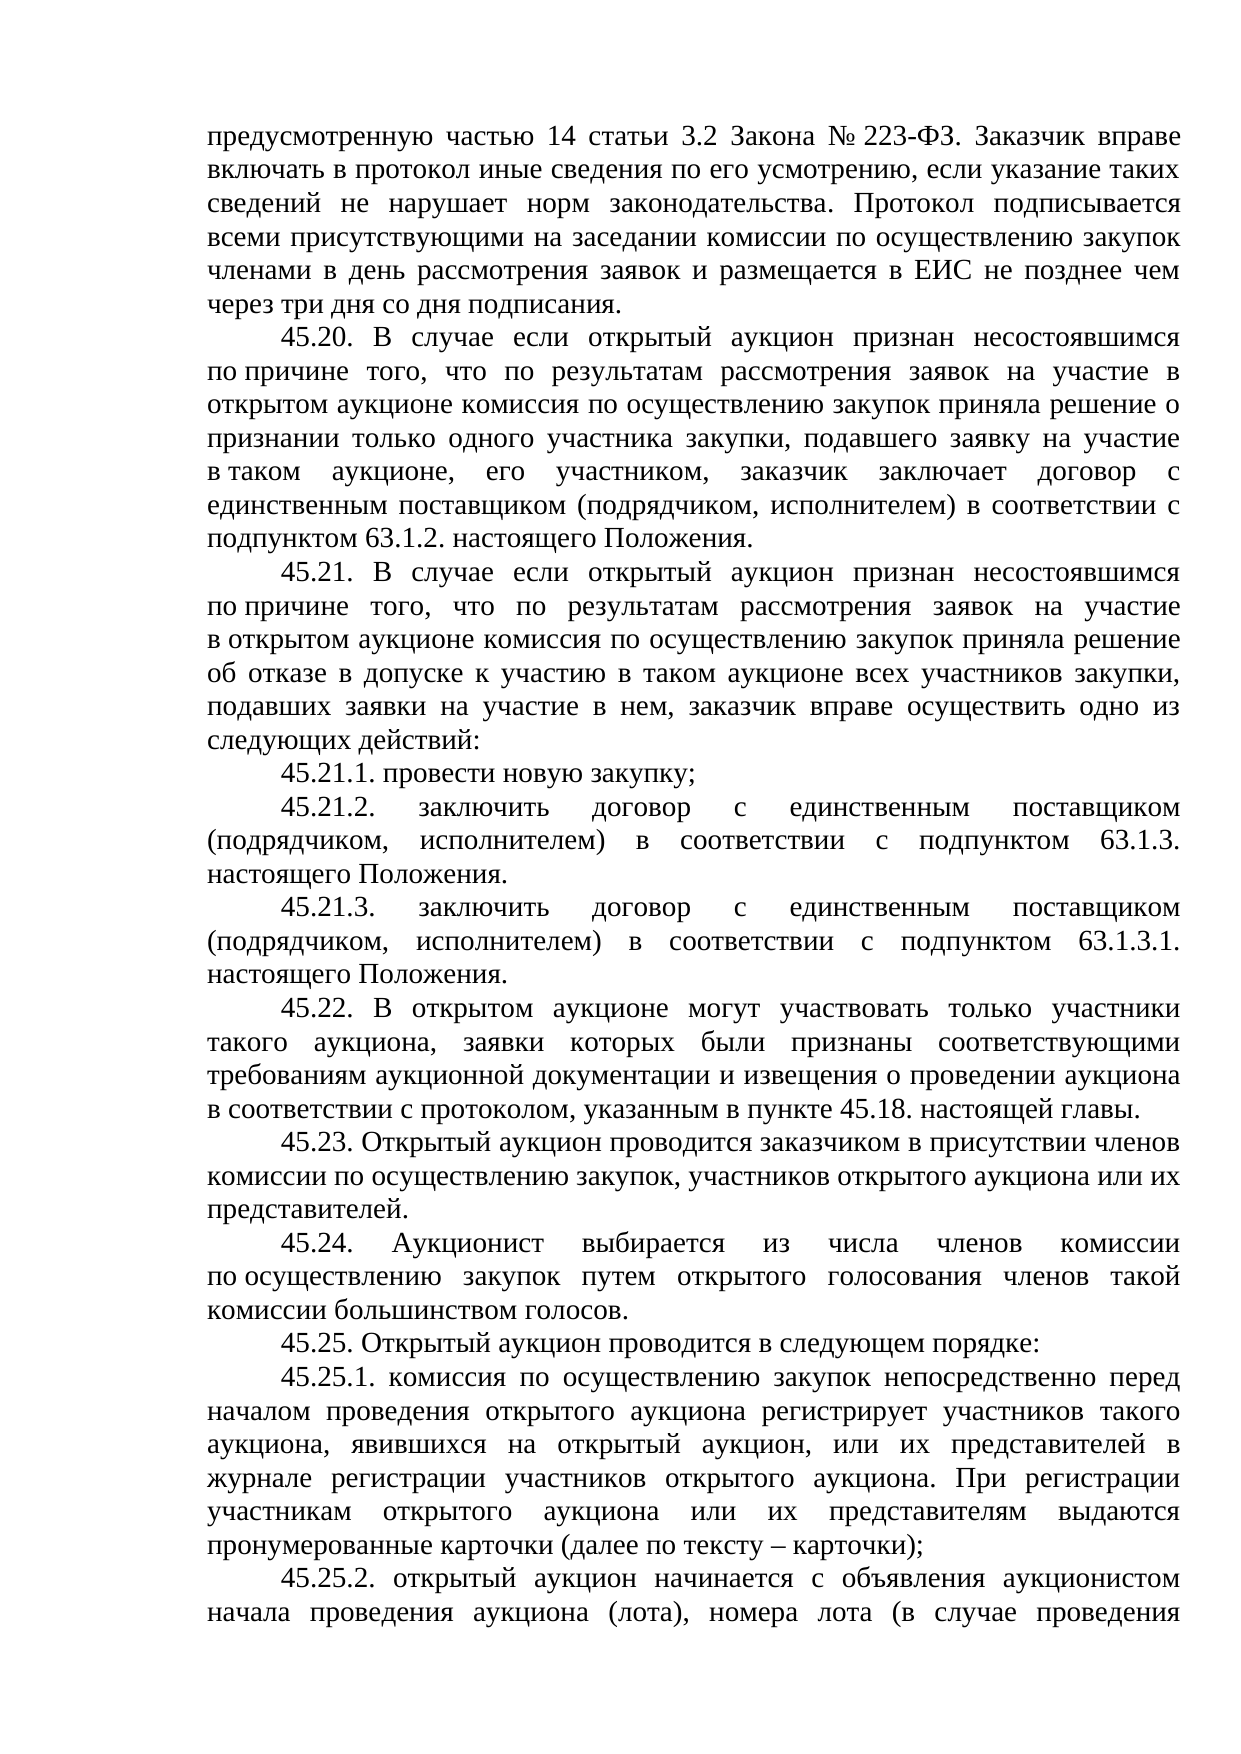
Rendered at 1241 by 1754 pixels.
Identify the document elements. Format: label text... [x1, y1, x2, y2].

text 45.24. Аукционист выбирается из числа членов комиссии по осуществлению закупок путем открытого голосования членов такой комиссии большинством голосов. [207, 1225, 1181, 1326]
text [207, 118, 1181, 319]
text 45.21.2. заключить договор с единственным поставщиком (подрядчиком, исполнителем) в соответствии с подпунктом 63.1.3. настоящего Положения. [207, 789, 1181, 889]
text 45.22. В открытом аукционе могут участвовать только участники такого аукциона, заявки которых были признаны соответствующими требованиям аукционной документации и извещения о проведении аукциона в соответствии с протоколом, указанным в пункте 45.18. настоящей главы. [207, 990, 1181, 1124]
text 45.21.3. заключить договор с единственным поставщиком (подрядчиком, исполнителем) в соответствии с подпунктом 63.1.3.1. настоящего Положения. [207, 889, 1181, 990]
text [207, 1560, 1181, 1627]
text 45.25.1. комиссия по осуществлению закупок непосредственно перед началом проведения открытого аукциона регистрирует участников такого аукциона, явившихся на открытый аукцион, или их представителей в журнале регистрации участников открытого аукциона. При регистрации участникам открытого аукциона или их представителям выдаются пронумерованные карточки (далее по тексту – карточки); [207, 1359, 1181, 1560]
text 45.25. Открытый аукцион проводится в следующем порядке: [207, 1326, 1181, 1359]
text 45.21. В случае если открытый аукцион признан несостоявшимся по причине того, что по результатам рассмотрения заявок на участие в открытом аукционе комиссия по осуществлению закупок приняла решение об отказе в допуске к участию в таком аукционе всех участников закупки, подавших заявки на участие в нем, заказчик вправе осуществить одно из следующих действий: [207, 554, 1181, 755]
text 45.21.1. провести новую закупку; [207, 755, 1181, 789]
text 45.20. В случае если открытый аукцион признан несостоявшимся по причине того, что по результатам рассмотрения заявок на участие в открытом аукционе комиссия по осуществлению закупок приняла решение о признании только одного участника закупки, подавшего заявку на участие в таком аукционе, его участником, заказчик заключает договор с единственным поставщиком (подрядчиком, исполнителем) в соответствии с подпунктом 63.1.2. настоящего Положения. [207, 319, 1181, 554]
text 45.23. Открытый аукцион проводится заказчиком в присутствии членов комиссии по осуществлению закупок, участников открытого аукциона или их представителей. [207, 1124, 1181, 1225]
